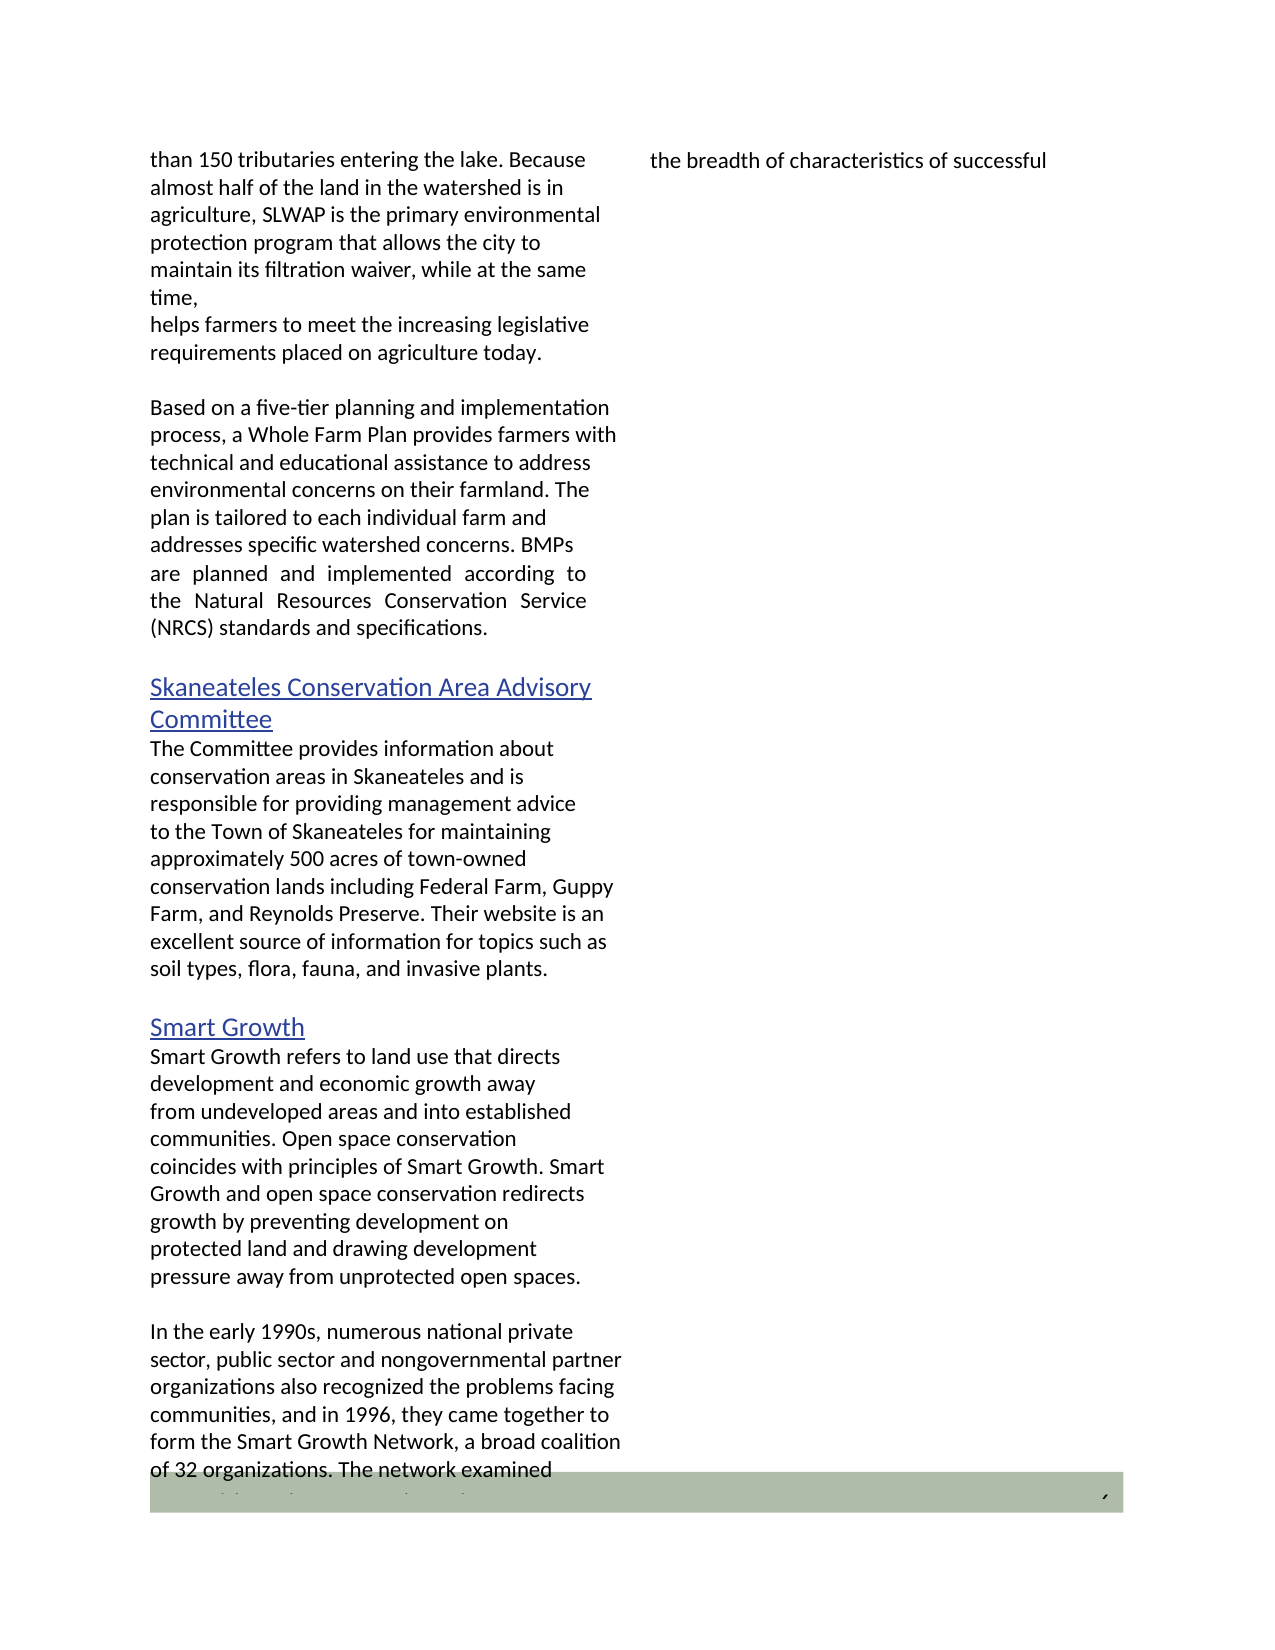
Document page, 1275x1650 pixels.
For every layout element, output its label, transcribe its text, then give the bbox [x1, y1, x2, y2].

text communities. Open space conservation coincides with principles of Smart Growth. Smart Growth and open space conservation redirects growth by preventing development on protected land and drawing development pressure away from unprotected open spaces. [150, 1125, 606, 1290]
text are planned and implemented according to the Natural Resources Conservation Service (NRCS) standards and specifications. [150, 559, 587, 641]
subtitle Skaneateles Conservation Area Advisory Committee [150, 670, 601, 735]
text conservation lands including Federal Farm, Guppy Farm, and Reynolds Preserve. Their website is an excellent source of information for topics such as soil types, flora, fauna, and invasive plants. [150, 872, 624, 982]
text helps farmers to meet the increasing legislative requirements placed on agriculture today. [150, 311, 601, 366]
text than 150 tributaries entering the lake. Because almost half of the land in the watershed is in agriculture, SLWAP is the primary environmental protection program that allows the city to maintain its filtration waiver, while at the same time, [150, 146, 626, 311]
text Smart Growth refers to land use that directs development and economic growth away from undeveloped areas and into established [150, 1043, 579, 1125]
text In the early 1990s, numerous national private sector, public sector and nongovernmental partner organizations also recognized the problems facing communities, and in 1996, they came together to form the Smart Growth Network, a broad coalition of 32 organizations. The network examined [150, 1318, 624, 1483]
text The Committee provides information about conservation areas in Skaneateles and is responsible for providing management advice to the Town of Skaneateles for maintaining approximately 500 acres of town-owned [150, 735, 594, 872]
text Based on a five-tier planning and implementation process, a Whole Farm Plan provides farmers with technical and educational assistance to address environmental concerns on their farmland. The plan is tailored to each individual farm and addresses specific watershed concerns. BMPs [150, 394, 624, 558]
subtitle Smart Growth [150, 1010, 625, 1043]
text the breadth of characteristics of successful [650, 146, 1156, 174]
